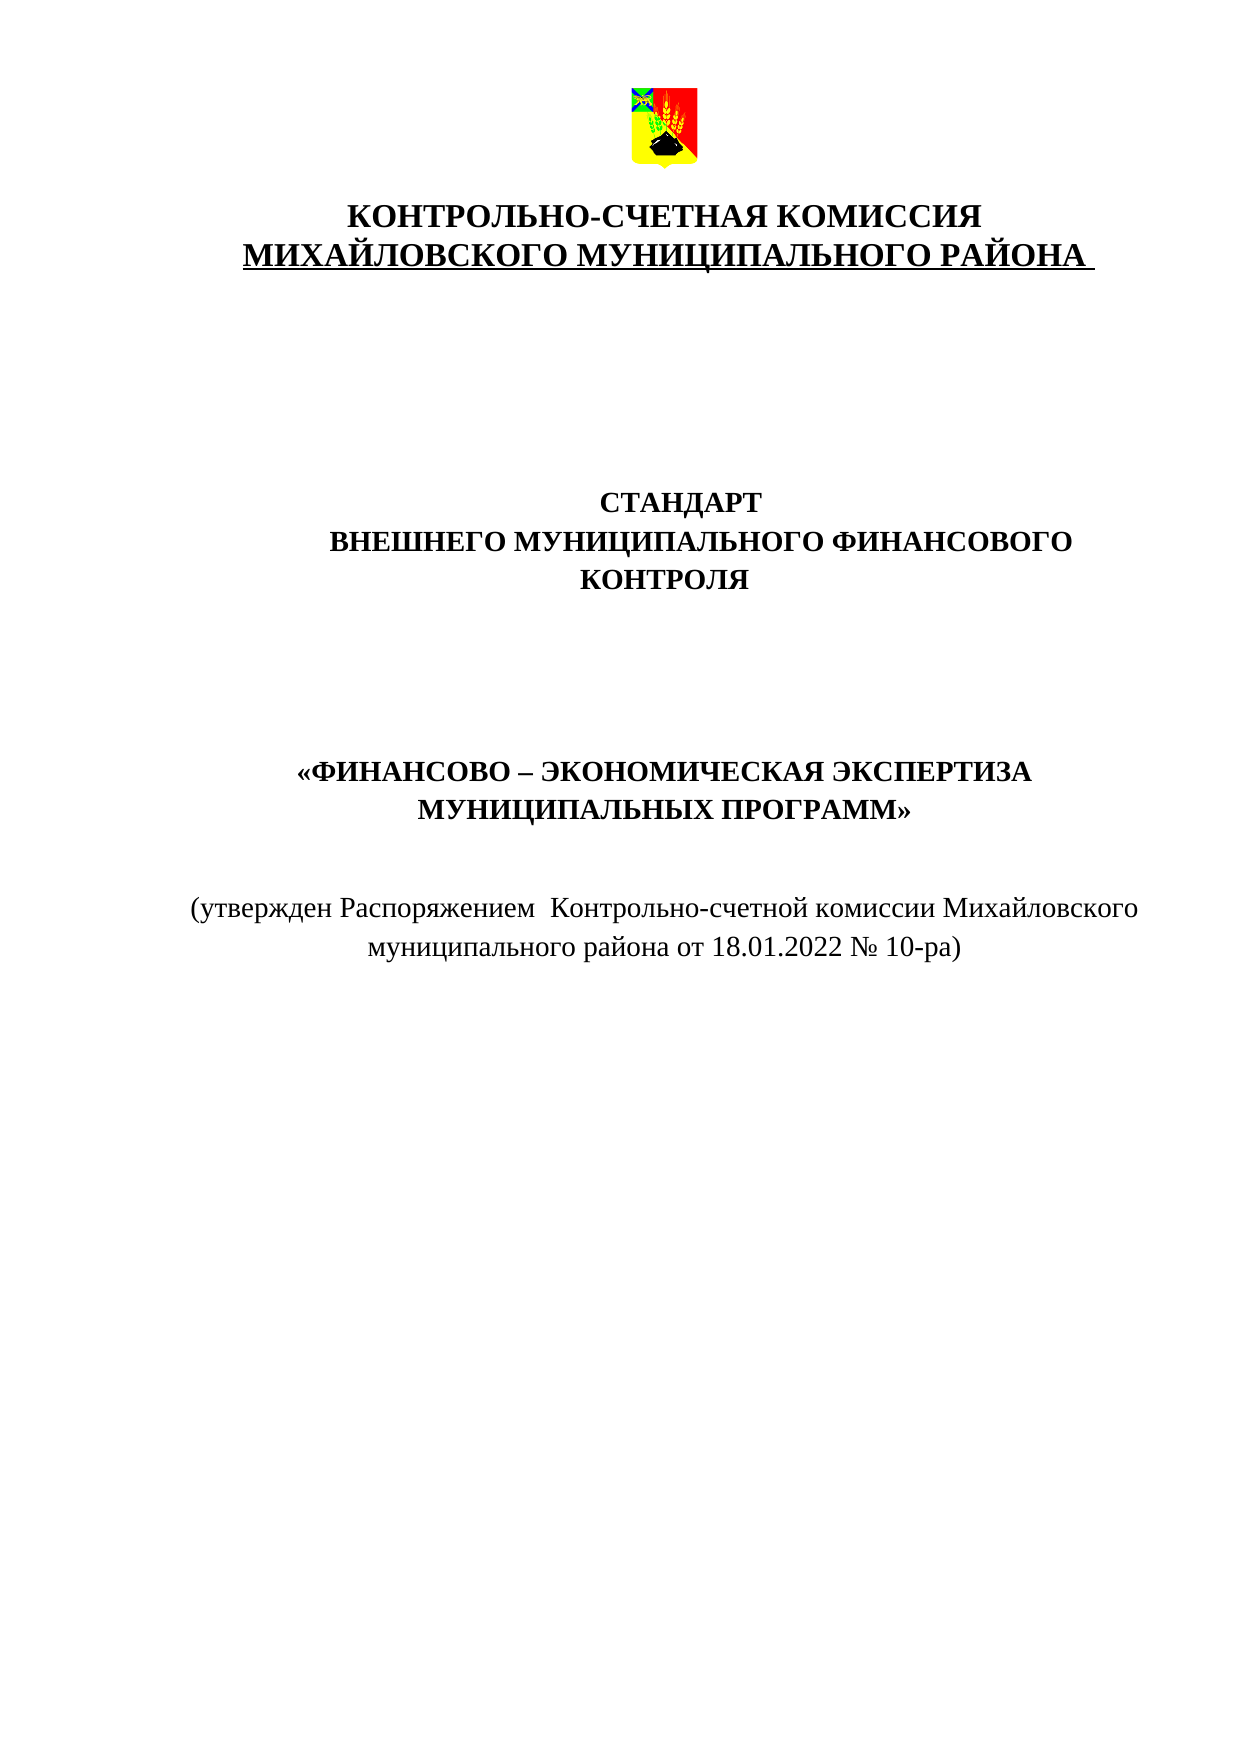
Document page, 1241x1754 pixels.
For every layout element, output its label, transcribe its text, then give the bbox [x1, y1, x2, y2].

subtitle «ФИНАНСОВО – ЭКОНОМИЧЕСКАЯ ЭКСПЕРТИЗА МУНИЦИПАЛЬНЫХ ПРОГРАММ» [177, 754, 1152, 826]
text СТАНДАРТ [177, 485, 1152, 519]
text ВНЕШНЕГО МУНИЦИПАЛЬНОГО ФИНАНСОВОГО КОНТРОЛЯ [177, 524, 1152, 596]
text КОНТРОЛЬНО-СЧЕТНАЯ КОМИССИЯ [177, 197, 1152, 235]
picture [631, 88, 698, 172]
text (утвержден Распоряжением Контрольно-счетной комиссии Михайловского муниципального района от 18.01.2022 № 10-ра) [177, 890, 1152, 962]
text МИХАЙЛОВСКОГО МУНИЦИПАЛЬНОГО РАЙОНА [177, 235, 1152, 273]
